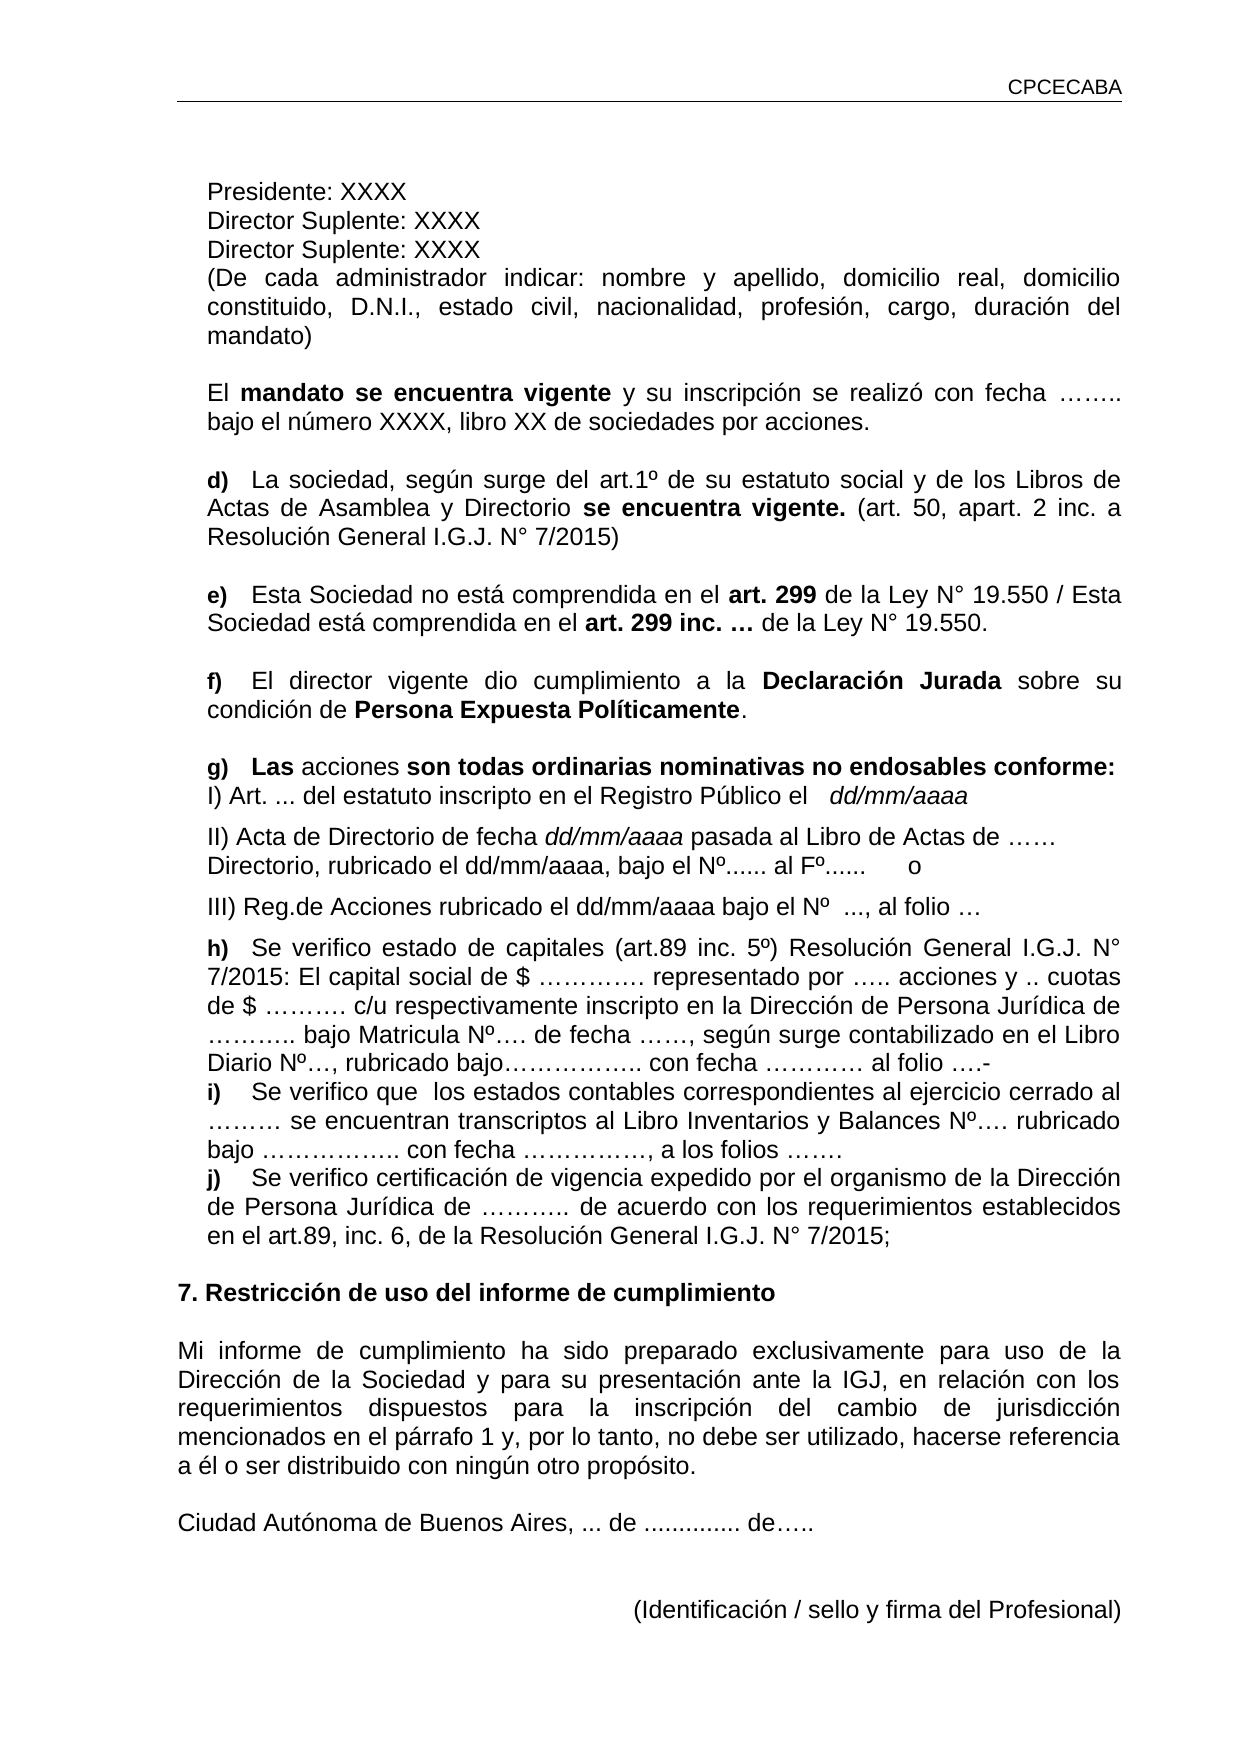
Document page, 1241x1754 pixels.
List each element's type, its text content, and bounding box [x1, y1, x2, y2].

text II) Acta de Directorio de fecha dd/mm/aaaa pasada al Libro de Actas de ……Directorio, rubricado el dd/mm/aaaa, bajo el Nº...... al Fº...... o [207, 822, 1122, 880]
list Las acciones son todas ordinarias nominativas no endosables conforme: [207, 752, 1122, 781]
list Se verifico estado de capitales (art.89 inc. 5º) Resolución General I.G.J. N° 7/2015: El capital social de $ …………. representado por ….. acciones y .. cuotas de $ ………. c/u respectivamente inscripto en la Dirección de Persona Jurídica de ……….. bajo Matricula Nº…. de fecha ……, según surge contabilizado en el Libro Diario Nº…, rubricado bajo…………….. con fecha ………… al folio ….- [207, 933, 1122, 1077]
list La sociedad, según surge del art.1º de su estatuto social y de los Libros de Actas de Asamblea y Directorio se encuentra vigente. (art. 50, apart. 2 inc. a Resolución General I.G.J. N° 7/2015) [207, 465, 1122, 551]
text Director Suplente: XXXX [207, 206, 1122, 235]
text (De cada administrador indicar: nombre y apellido, domicilio real, domicilio constituido, D.N.I., estado civil, nacionalidad, profesión, cargo, duración del mandato) [207, 263, 1122, 350]
list Se verifico que los estados contables correspondientes al ejercicio cerrado al ……… se encuentran transcriptos al Libro Inventarios y Balances Nº…. rubricado bajo …………….. con fecha ……………, a los folios ……. [207, 1077, 1122, 1163]
text Ciudad Autónoma de Buenos Aires, ... de .............. de….. [177, 1508, 1122, 1537]
text III) Reg.de Acciones rubricado el dd/mm/aaaa bajo el Nº ..., al folio … [207, 892, 1122, 921]
list Se verifico certificación de vigencia expedido por el organismo de la Dirección de Persona Jurídica de ……….. de acuerdo con los requerimientos establecidos en el art.89, inc. 6, de la Resolución General I.G.J. N° 7/2015; [207, 1163, 1122, 1250]
text 7. Restricción de uso del informe de cumplimiento [177, 1278, 1122, 1307]
text Director Suplente: XXXX [207, 235, 1122, 263]
text I) Art. ... del estatuto inscripto en el Registro Público el dd/mm/aaaa [207, 781, 1122, 810]
text Presidente: XXXX [207, 177, 1122, 206]
text Mi informe de cumplimiento ha sido preparado exclusivamente para uso de la Dirección de la Sociedad y para su presentación ante la IGJ, en relación con los requerimientos dispuestos para la inscripción del cambio de jurisdicción mencionados en el párrafo 1 y, por lo tanto, no debe ser utilizado, hacerse referencia a él o ser distribuido con ningún otro propósito. [177, 1336, 1122, 1480]
text El mandato se encuentra vigente y su inscripción se realizó con fecha …….. bajo el número XXXX, libro XX de sociedades por acciones. [207, 378, 1122, 436]
text (Identificación / sello y firma del Profesional) [177, 1595, 1122, 1623]
list Esta Sociedad no está comprendida en el art. 299 de la Ley N° 19.550 / Esta Sociedad está comprendida en el art. 299 inc. … de la Ley N° 19.550. [207, 580, 1122, 637]
list El director vigente dio cumplimiento a la Declaración Jurada sobre su condición de Persona Expuesta Políticamente. [207, 666, 1122, 723]
